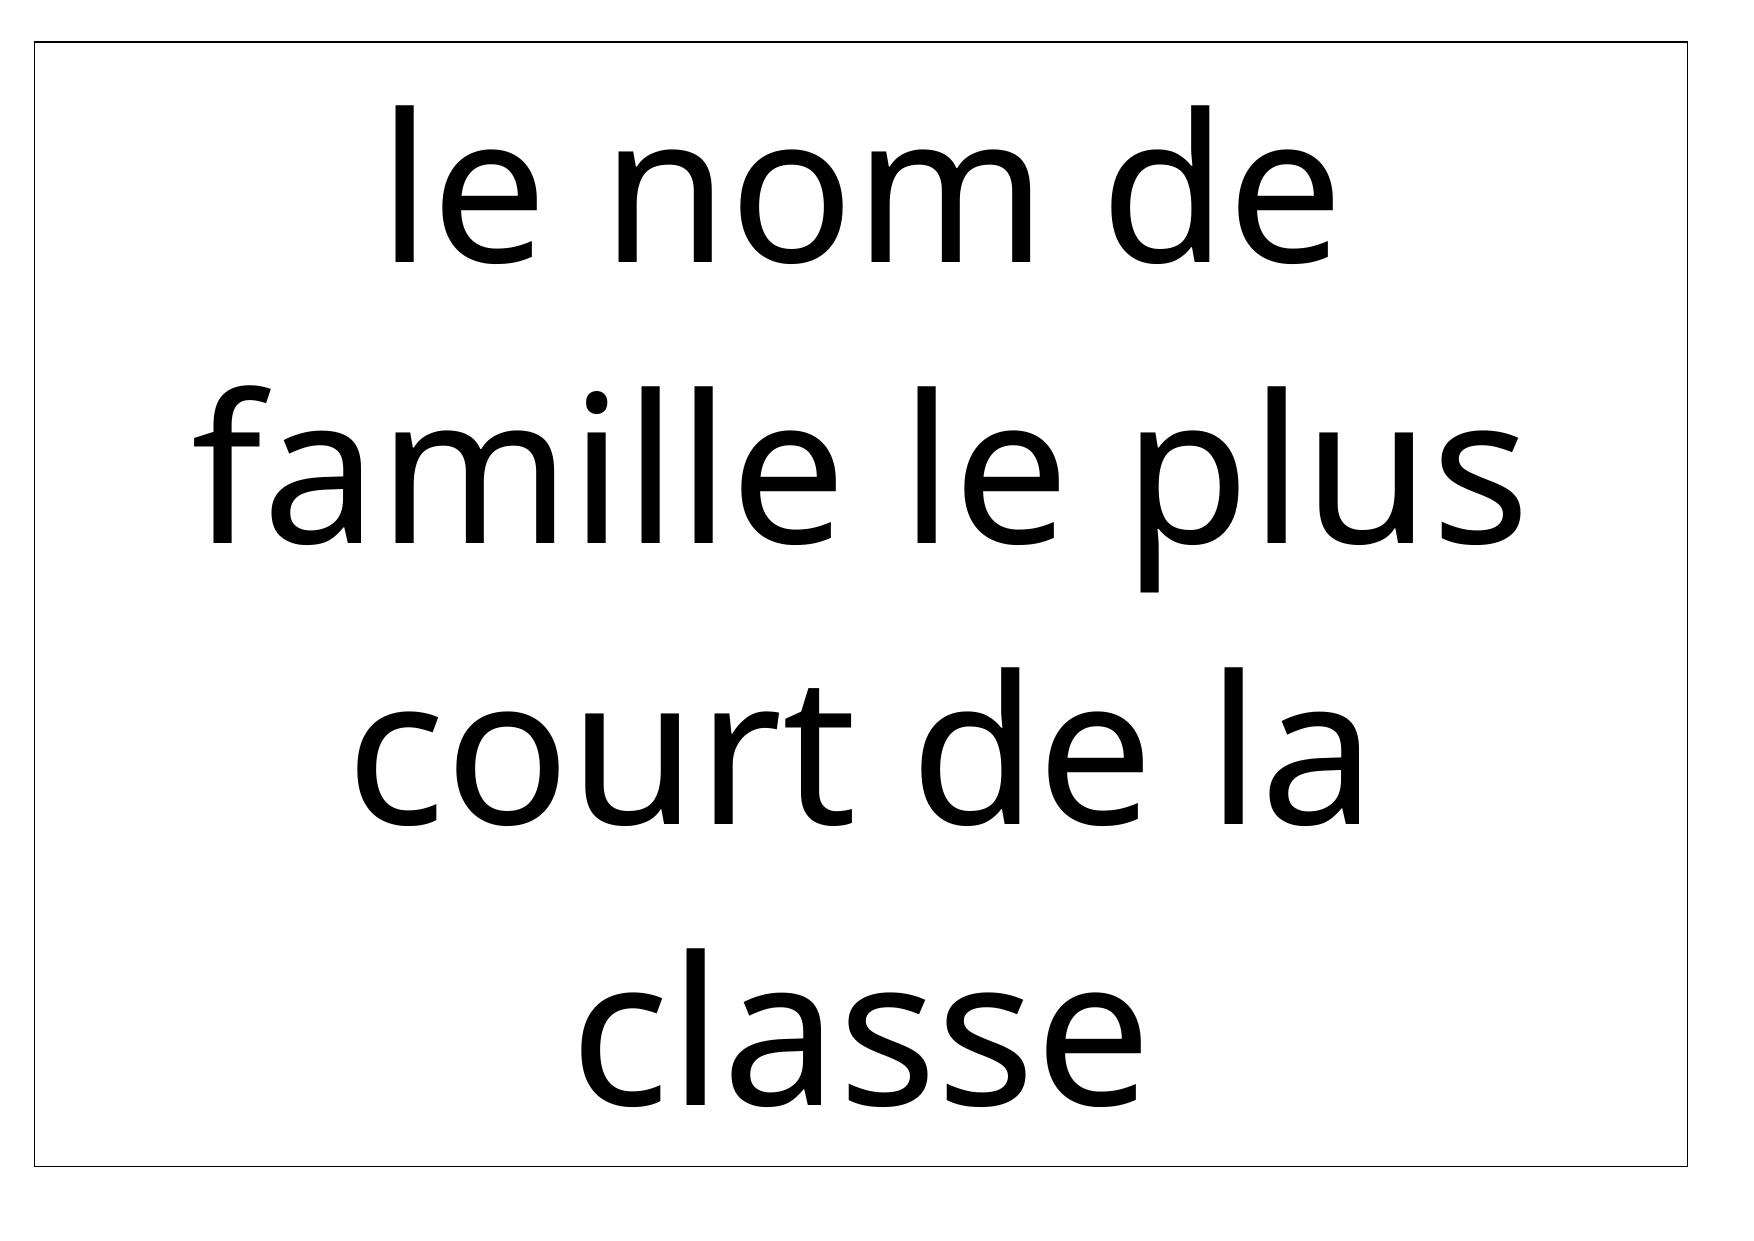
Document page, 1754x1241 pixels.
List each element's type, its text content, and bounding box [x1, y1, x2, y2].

table_cell le nom de famille le plus court de la classe [35, 43, 1687, 1166]
